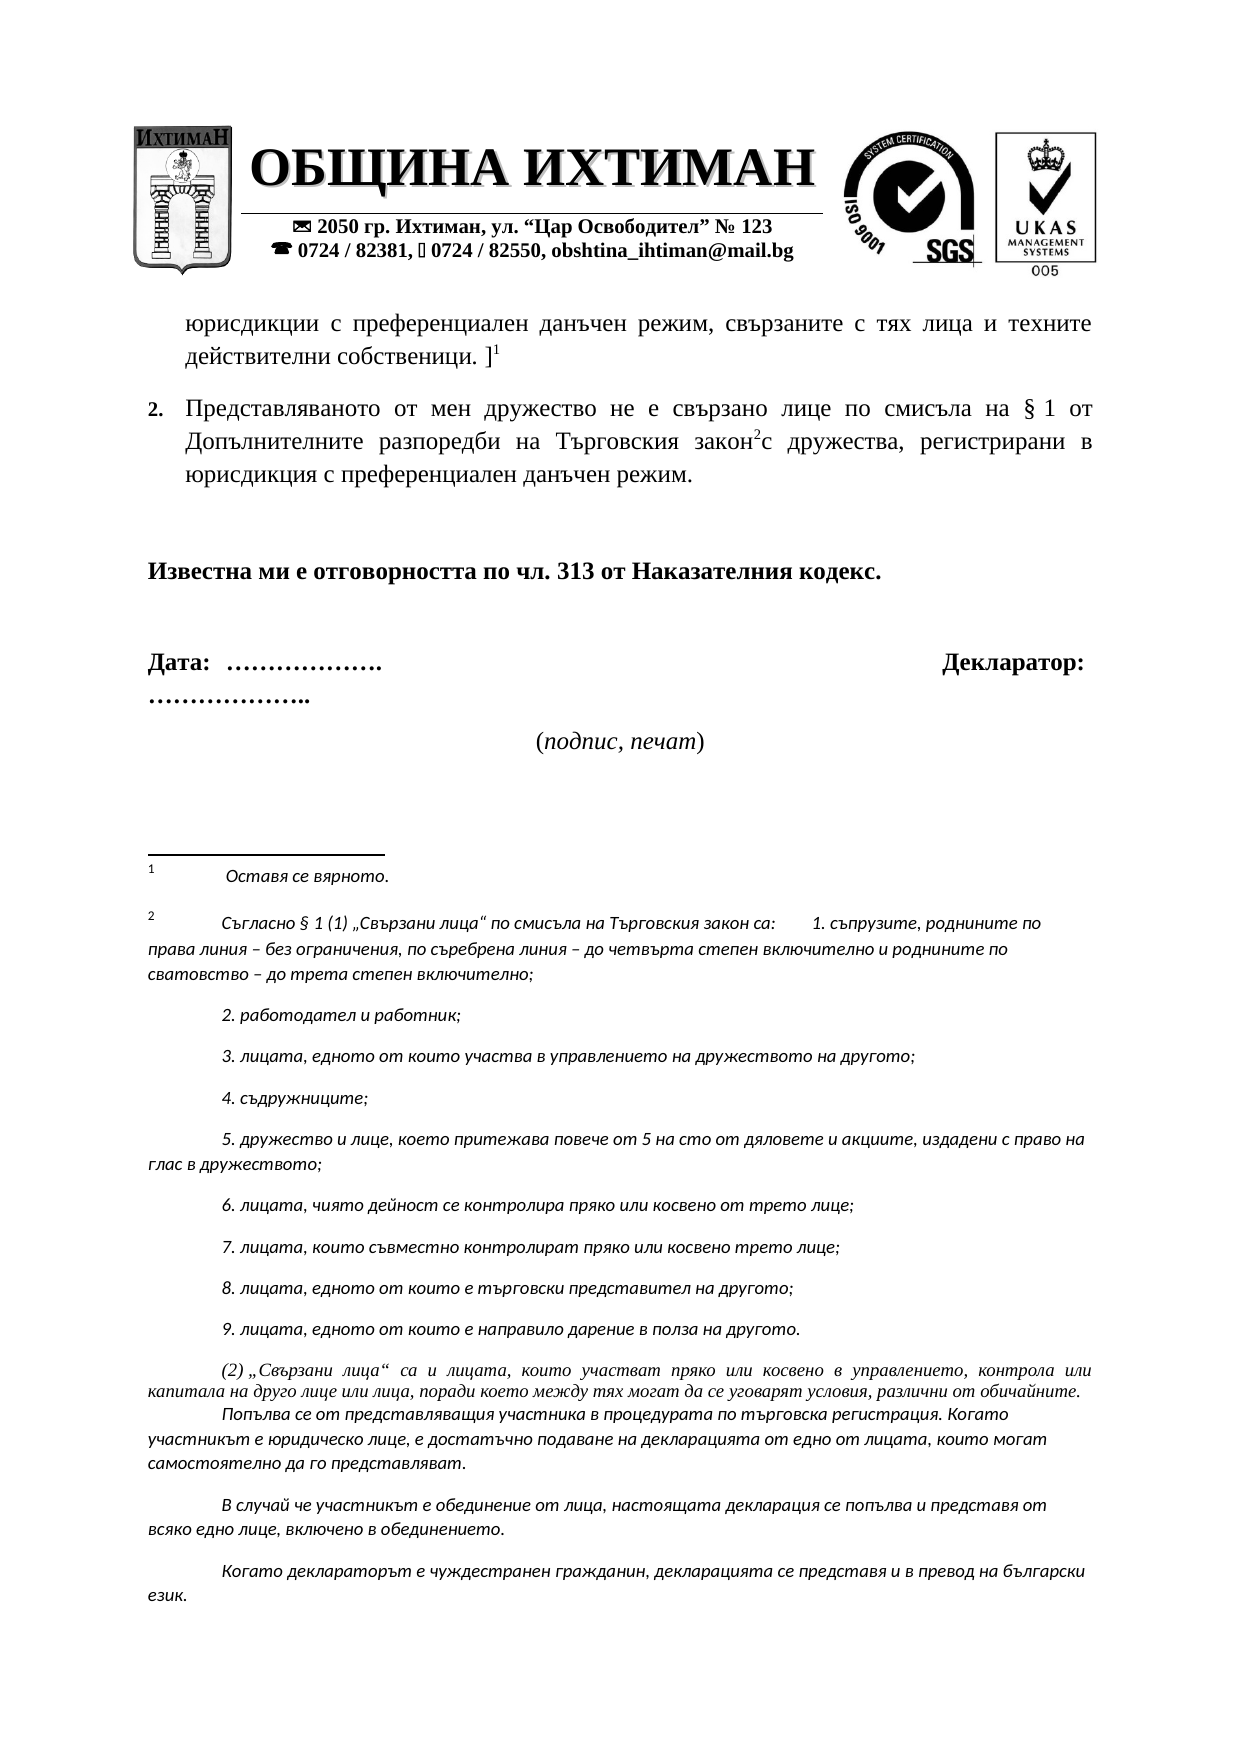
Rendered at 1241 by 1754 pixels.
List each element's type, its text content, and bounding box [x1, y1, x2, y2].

text Известна ми е отговорността по чл. 313 от Наказателния кодекс. [148, 556, 1093, 585]
text (подпис, печат) [148, 726, 1093, 755]
list Представляваното от мен дружество не е свързано лице по смисъла на § 1 от Допълнителните разпоредби на Търговския законс дружества, регистрирани в юрисдикция с преференциален данъчен режим. [148, 393, 1093, 488]
text Дата: ………………. Декларатор:……………….. [148, 647, 1093, 709]
picture [830, 118, 1110, 281]
